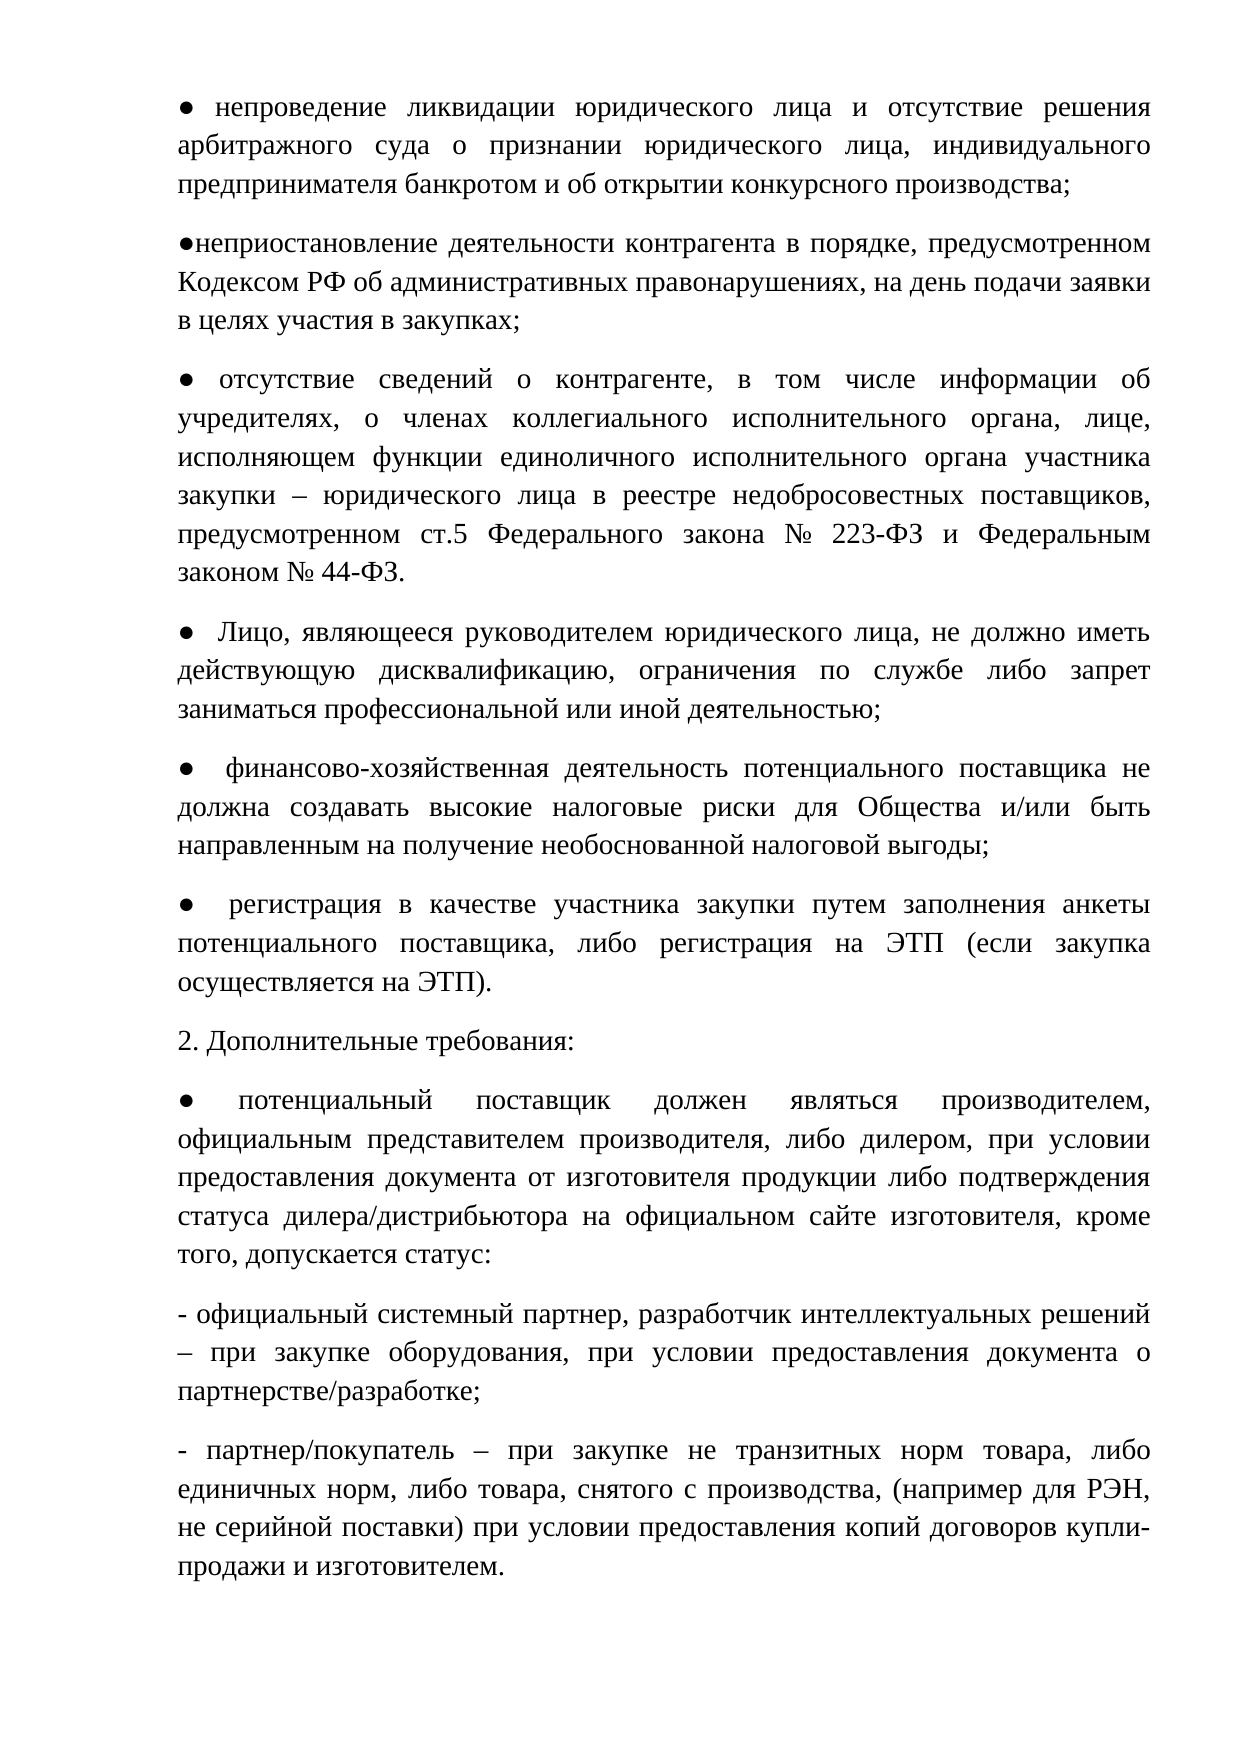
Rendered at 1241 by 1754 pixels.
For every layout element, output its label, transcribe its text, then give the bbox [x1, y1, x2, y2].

text ● регистрация в качестве участника закупки путем заполнения анкеты потенциального поставщика, либо регистрация на ЭТП (если закупка осуществляется на ЭТП). [177, 887, 1152, 997]
text ● финансово-хозяйственная деятельность потенциального поставщика не должна создавать высокие налоговые риски для Общества и/или быть направленным на получение необоснованной налоговой выгоды; [177, 750, 1152, 861]
text ● Лицо, являющееся руководителем юридического лица, не должно иметь действующую дисквалификацию, ограничения по службе либо запрет заниматься профессиональной или иной деятельностью; [177, 614, 1152, 724]
text - официальный системный партнер, разработчик интеллектуальных решений – при закупке оборудования, при условии предоставления документа о партнерстве/разработке; [177, 1296, 1152, 1407]
text ● потенциальный поставщик должен являться производителем, официальным представителем производителя, либо дилером, при условии предоставления документа от изготовителя продукции либо подтверждения статуса дилера/дистрибьютора на официальном сайте изготовителя, кроме того, допускается статус: [177, 1082, 1152, 1270]
text ● непроведение ликвидации юридического лица и отсутствие решения арбитражного суда о признании юридического лица, индивидуального предпринимателя банкротом и об открытии конкурсного производства; [177, 89, 1152, 199]
text ● отсутствие сведений о контрагенте, в том числе информации об учредителях, о членах коллегиального исполнительного органа, лице, исполняющем функции единоличного исполнительного органа участника закупки – юридического лица в реестре недобросовестных поставщиков, предусмотренном ст.5 Федерального закона № 223-ФЗ и Федеральным законом № 44-ФЗ. [177, 362, 1152, 588]
text ●неприостановление деятельности контрагента в порядке, предусмотренном Кодексом РФ об административных правонарушениях, на день подачи заявки в целях участия в закупках; [177, 225, 1152, 336]
text - партнер/покупатель – при закупке не транзитных норм товара, либо единичных норм, либо товара, снятого с производства, (например для РЭН, не серийной поставки) при условии предоставления копий договоров купли-продажи и изготовителем. [177, 1432, 1152, 1582]
text 2. Дополнительные требования: [177, 1023, 1152, 1057]
